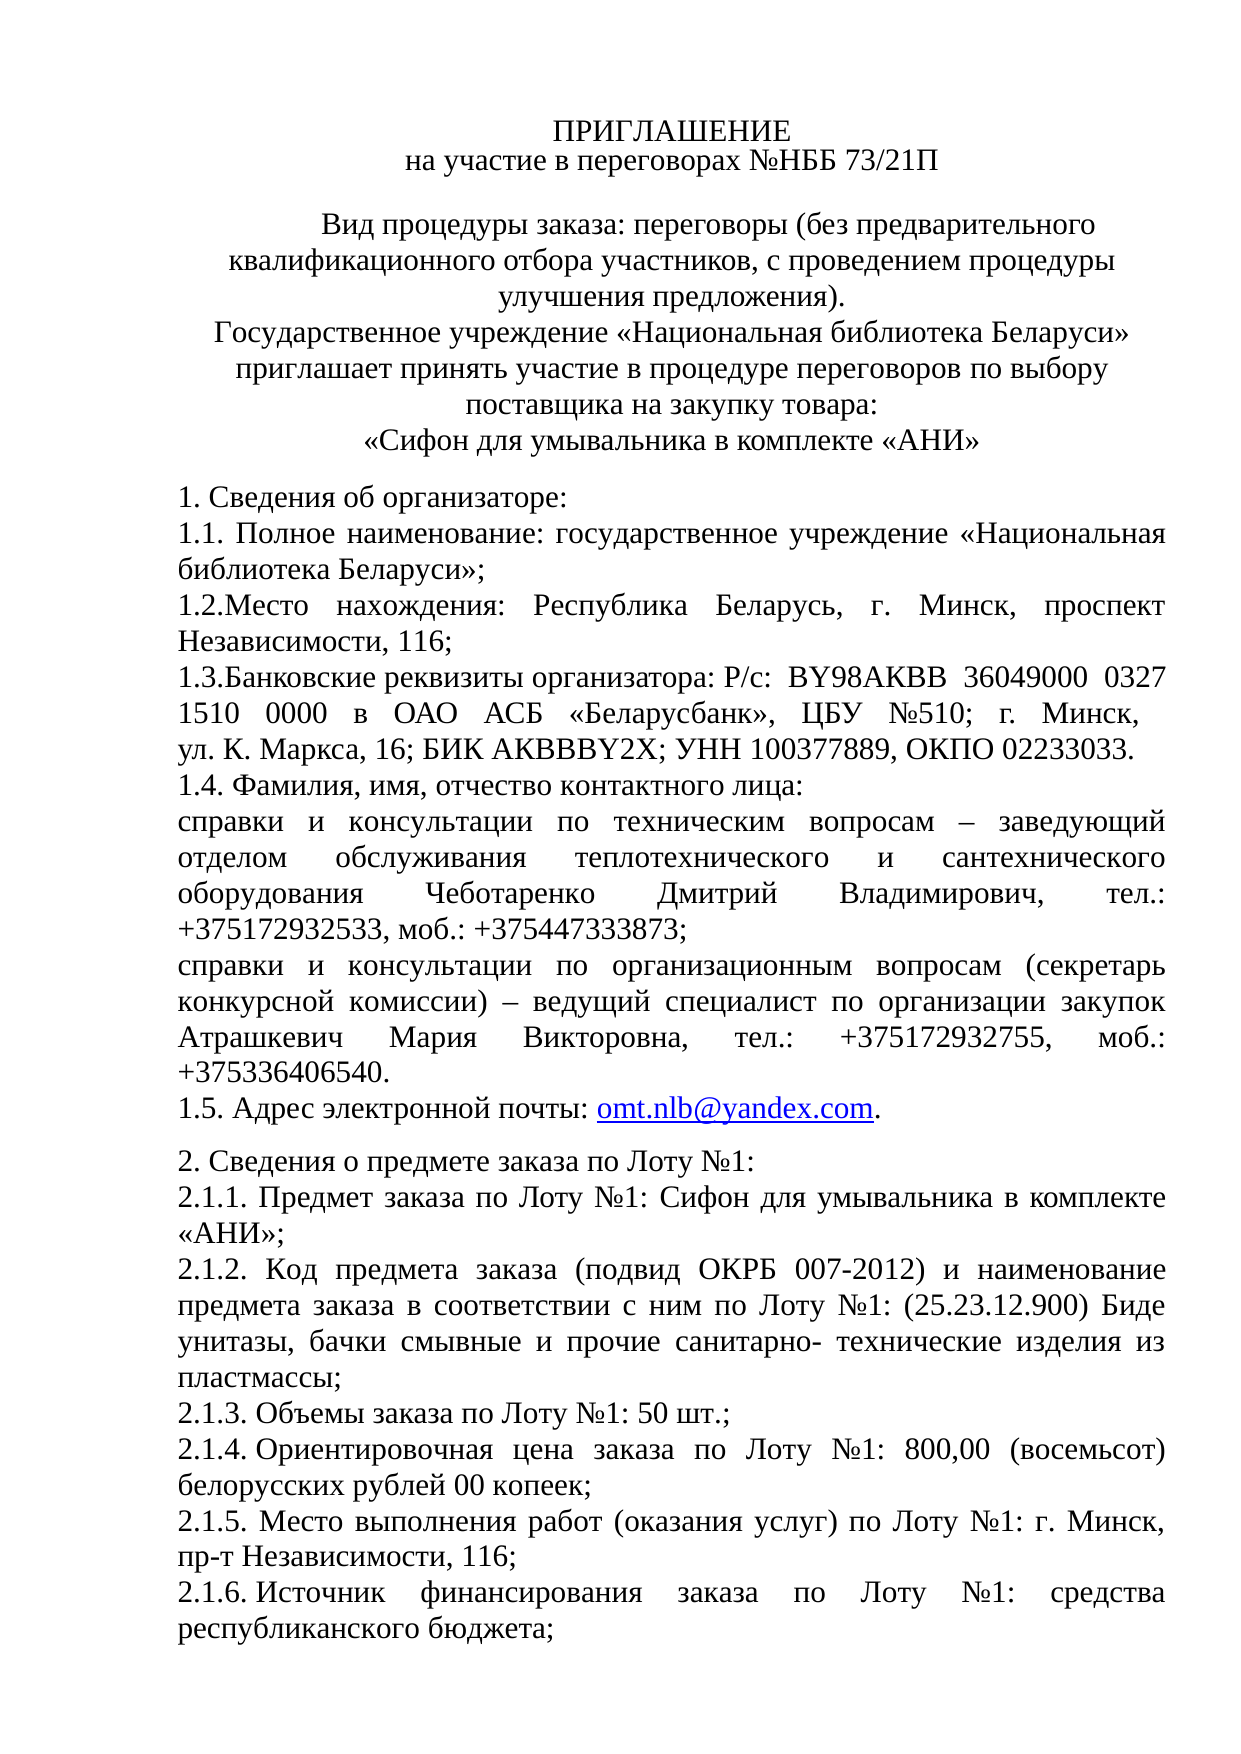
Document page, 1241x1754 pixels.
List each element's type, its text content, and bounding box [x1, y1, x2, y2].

text Государственное учреждение «Национальная библиотека Беларуси» приглашает принять участие в процедуре переговоров по выбору поставщика на закупку товара: [177, 313, 1167, 421]
text «Сифон для умывальника в комплекте «АНИ» [177, 421, 1167, 457]
text 1.4. Фамилия, имя, отчество контактного лица: [177, 766, 1167, 802]
text на участие в переговорах №НББ 73/21П [177, 147, 1167, 176]
text справки и консультации по техническим вопросам – заведующий отделом обслуживания теплотехнического и сантехнического оборудования Чеботаренко Дмитрий Владимирович, тел.: +375172932533, моб.: +375447333873; [177, 802, 1167, 946]
text 1.3.Банковские реквизиты организатора: Р/с: BY98АКВВ 36049000 0327 1510 0000 в ОАО АСБ «Беларусбанк», ЦБУ №510; г. Минск, ул. К. Маркса, 16; БИК АКВВВY2X; УНН 100377889, ОКПО 02233033. [177, 658, 1167, 766]
text 2.1.1. Предмет заказа по Лоту №1: Сифон для умывальника в комплекте «АНИ»; [177, 1178, 1167, 1250]
text 2.1.3. Объемы заказа по Лоту №1: 50 шт.; [177, 1394, 1167, 1430]
text 2.1.2. Код предмета заказа (подвид ОКРБ 007-2012) и наименование предмета заказа в соответствии с ним по Лоту №1: (25.23.12.900) Биде унитазы, бачки смывные и прочие санитарно- технические изделия из пластмассы; [177, 1250, 1167, 1394]
text 2.1.5. Место выполнения работ (оказания услуг) по Лоту №1: г. Минск, пр-т Независимости, 116; [177, 1502, 1167, 1574]
text 1.5. Адрес электронной почты: omt.nlb@yandex.com. [177, 1090, 1167, 1126]
text 1.2.Место нахождения: Республика Беларусь, г. Минск, проспект Независимости, 116; [177, 587, 1167, 658]
text 1.1. Полное наименование: государственное учреждение «Национальная библиотека Беларуси»; [177, 515, 1167, 587]
text справки и консультации по организационным вопросам (секретарь конкурсной комиссии) – ведущий специалист по организации закупок Атрашкевич Мария Викторовна, тел.: +375172932755, моб.: +375336406540. [177, 946, 1167, 1090]
text 2.1.4. Ориентировочная цена заказа по Лоту №1: 800,00 (восемьсот) белорусских рублей 00 копеек; [177, 1430, 1167, 1502]
text 2. Сведения о предмете заказа по Лоту №1: [177, 1142, 1167, 1178]
text ПРИГЛАШЕНИЕ [177, 118, 1167, 147]
text Вид процедуры заказа: переговоры (без предварительного квалификационного отбора участников, с проведением процедуры улучшения предложения). [177, 206, 1167, 313]
text 1. Сведения об организаторе: [177, 479, 1167, 515]
text 2.1.6. Источник финансирования заказа по Лоту №1: средства республиканского бюджета; [177, 1574, 1167, 1646]
